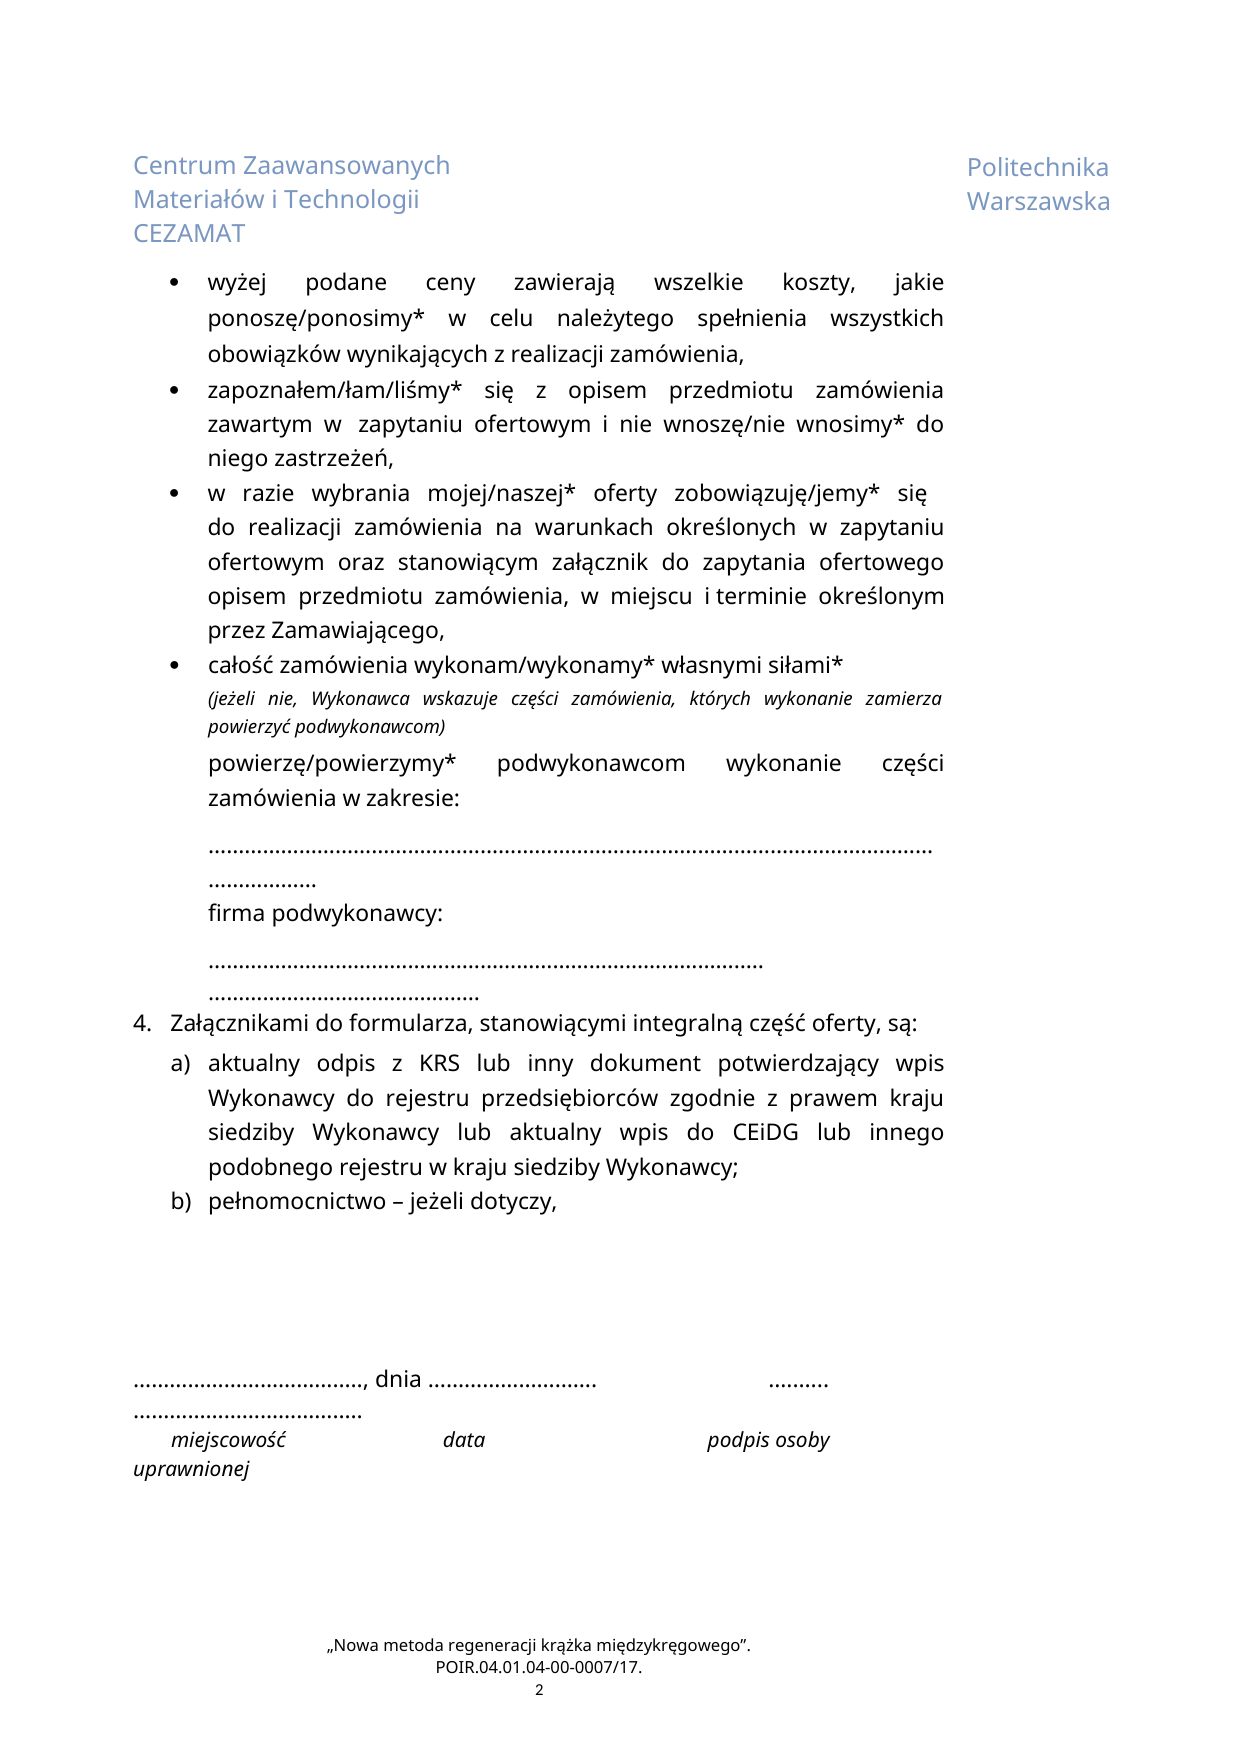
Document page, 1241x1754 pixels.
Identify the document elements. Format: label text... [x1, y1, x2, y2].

text ………………………………………………………………………………………………………………………… [208, 829, 945, 894]
text miejscowość data podpis osoby uprawnionej [133, 1426, 945, 1482]
list wyżej podane ceny zawierają wszelkie koszty, jakie ponoszę/ponosimy* w celu należytego spełnienia wszystkich obowiązków wynikających z realizacji zamówienia, [170, 266, 945, 369]
list aktualny odpis z KRS lub inny dokument potwierdzający wpis Wykonawcy do rejestru przedsiębiorców zgodnie z prawem kraju siedziby Wykonawcy lub aktualny wpis do CEiDG lub innego podobnego rejestru w kraju siedziby Wykonawcy; [170, 1047, 945, 1182]
text firma podwykonawcy: [208, 897, 945, 929]
list całość zamówienia wykonam/wykonamy* własnymi siłami* [170, 649, 945, 680]
list zapoznałem/łam/liśmy* się z opisem przedmiotu zamówienia zawartym w zapytaniu ofertowym i nie wnoszę/nie wnosimy* do niego zastrzeżeń, [170, 374, 945, 474]
text ………………………………………………………………………………..……………………………………… [208, 944, 945, 1007]
list pełnomocnictwo – jeżeli dotyczy, [170, 1185, 945, 1216]
list Załącznikami do formularza, stanowiącymi integralną część oferty, są: [133, 1007, 945, 1038]
list w razie wybrania mojej/naszej* oferty zobowiązuję/jemy* się do realizacji zamówienia na warunkach określonych w zapytaniu ofertowym oraz stanowiącym załącznik do zapytania ofertowego opisem przedmiotu zamówienia, w miejscu i terminie określonym przez Zamawiającego, [170, 477, 945, 646]
text ……………………………….., dnia ………………………. …..…..……………………………….. [133, 1363, 945, 1426]
text powierzę/powierzymy* podwykonawcom wykonanie części zamówienia w zakresie: [208, 747, 945, 813]
text (jeżeli nie, Wykonawca wskazuje części zamówienia, których wykonanie zamierza powierzyć podwykonawcom) [208, 685, 945, 739]
